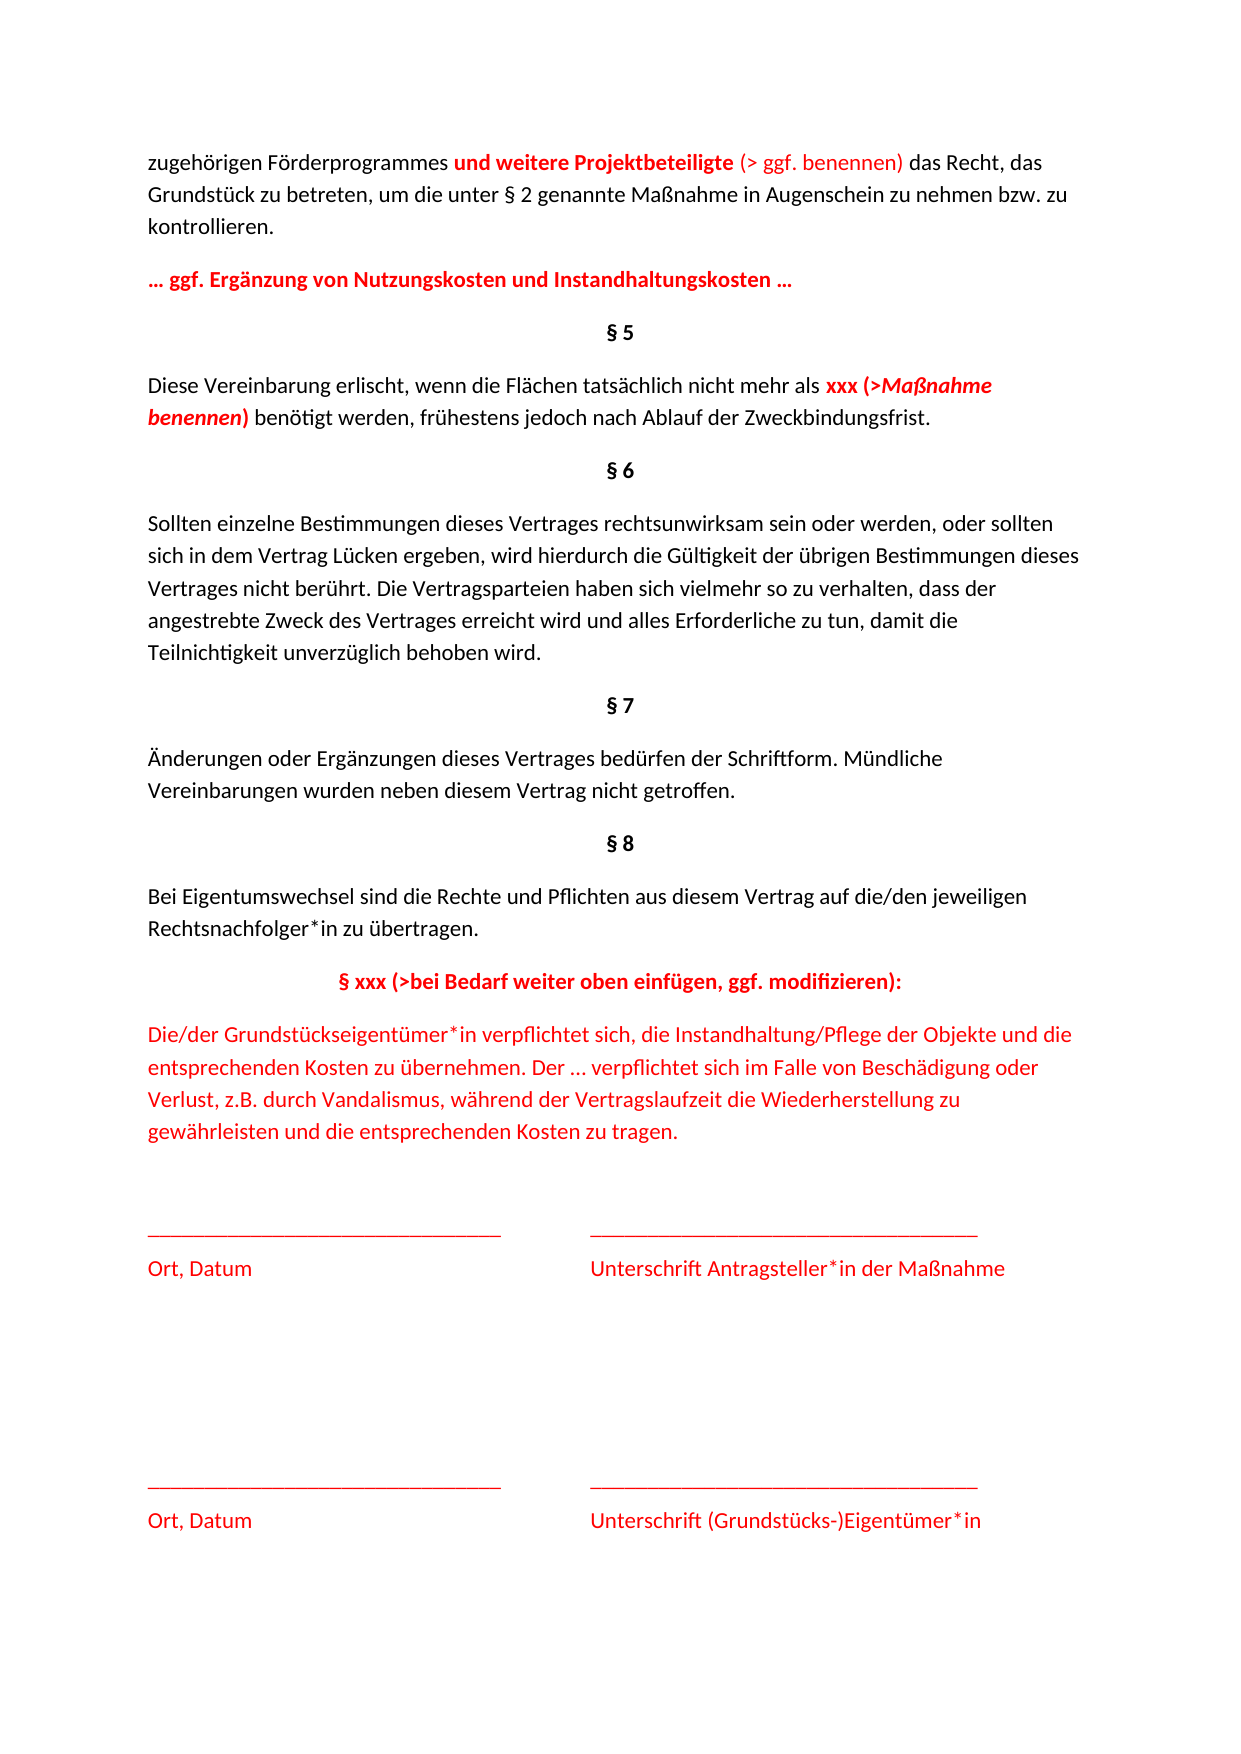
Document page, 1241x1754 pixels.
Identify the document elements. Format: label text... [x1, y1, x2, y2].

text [148, 148, 1093, 240]
text § 5 [148, 318, 1093, 346]
text § 8 [148, 829, 1093, 857]
text Die/der Grundstückseigentümer*in verpflichtet sich, die Instandhaltung/Pflege der Objekte und die entsprechenden Kosten zu übernehmen. Der … verpflichtet sich im Falle von Beschädigung oder Verlust, z.B. durch Vandalismus, während der Vertragslaufzeit die Wiederherstellung zu gewährleisten und die entsprechenden Kosten zu tragen. [148, 1021, 1093, 1145]
text Änderungen oder Ergänzungen dieses Vertrages bedürfen der Schriftform. Mündliche Vereinbarungen wurden neben diesem Vertrag nicht getroffen. [148, 744, 1093, 804]
text § 6 [148, 456, 1093, 484]
text _______________________________ __________________________________ [148, 1212, 1093, 1240]
text § 7 [148, 691, 1093, 719]
text Sollten einzelne Bestimmungen dieses Vertrages rechtsunwirksam sein oder werden, oder sollten sich in dem Vertrag Lücken ergeben, wird hierdurch die Gültigkeit der übrigen Bestimmungen dieses Vertrages nicht berührt. Die Vertragsparteien haben sich vielmehr so zu verhalten, dass der angestrebte Zweck des Vertrages erreicht wird und alles Erforderliche zu tun, damit die Teilnichtigkeit unverzüglich behoben wird. [148, 509, 1093, 666]
text _______________________________ __________________________________ [148, 1464, 1093, 1492]
text … ggf. Ergänzung von Nutzungskosten und Instandhaltungskosten … [148, 265, 1093, 293]
text Ort, Datum Unterschrift (Grundstücks-)Eigentümer*in [148, 1506, 1093, 1534]
text Bei Eigentumswechsel sind die Rechte und Pflichten aus diesem Vertrag auf die/den jeweiligen Rechtsnachfolger*in zu übertragen. [148, 882, 1093, 942]
text Diese Vereinbarung erlischt, wenn die Flächen tatsächlich nicht mehr als xxx (>Maßnahme benennen) benötigt werden, frühestens jedoch nach Ablauf der Zweckbindungsfrist. [148, 371, 1093, 431]
text § xxx (>bei Bedarf weiter oben einfügen, ggf. modifizieren): [148, 967, 1093, 996]
text Ort, Datum Unterschrift Antragsteller*in der Maßnahme [148, 1254, 1093, 1282]
